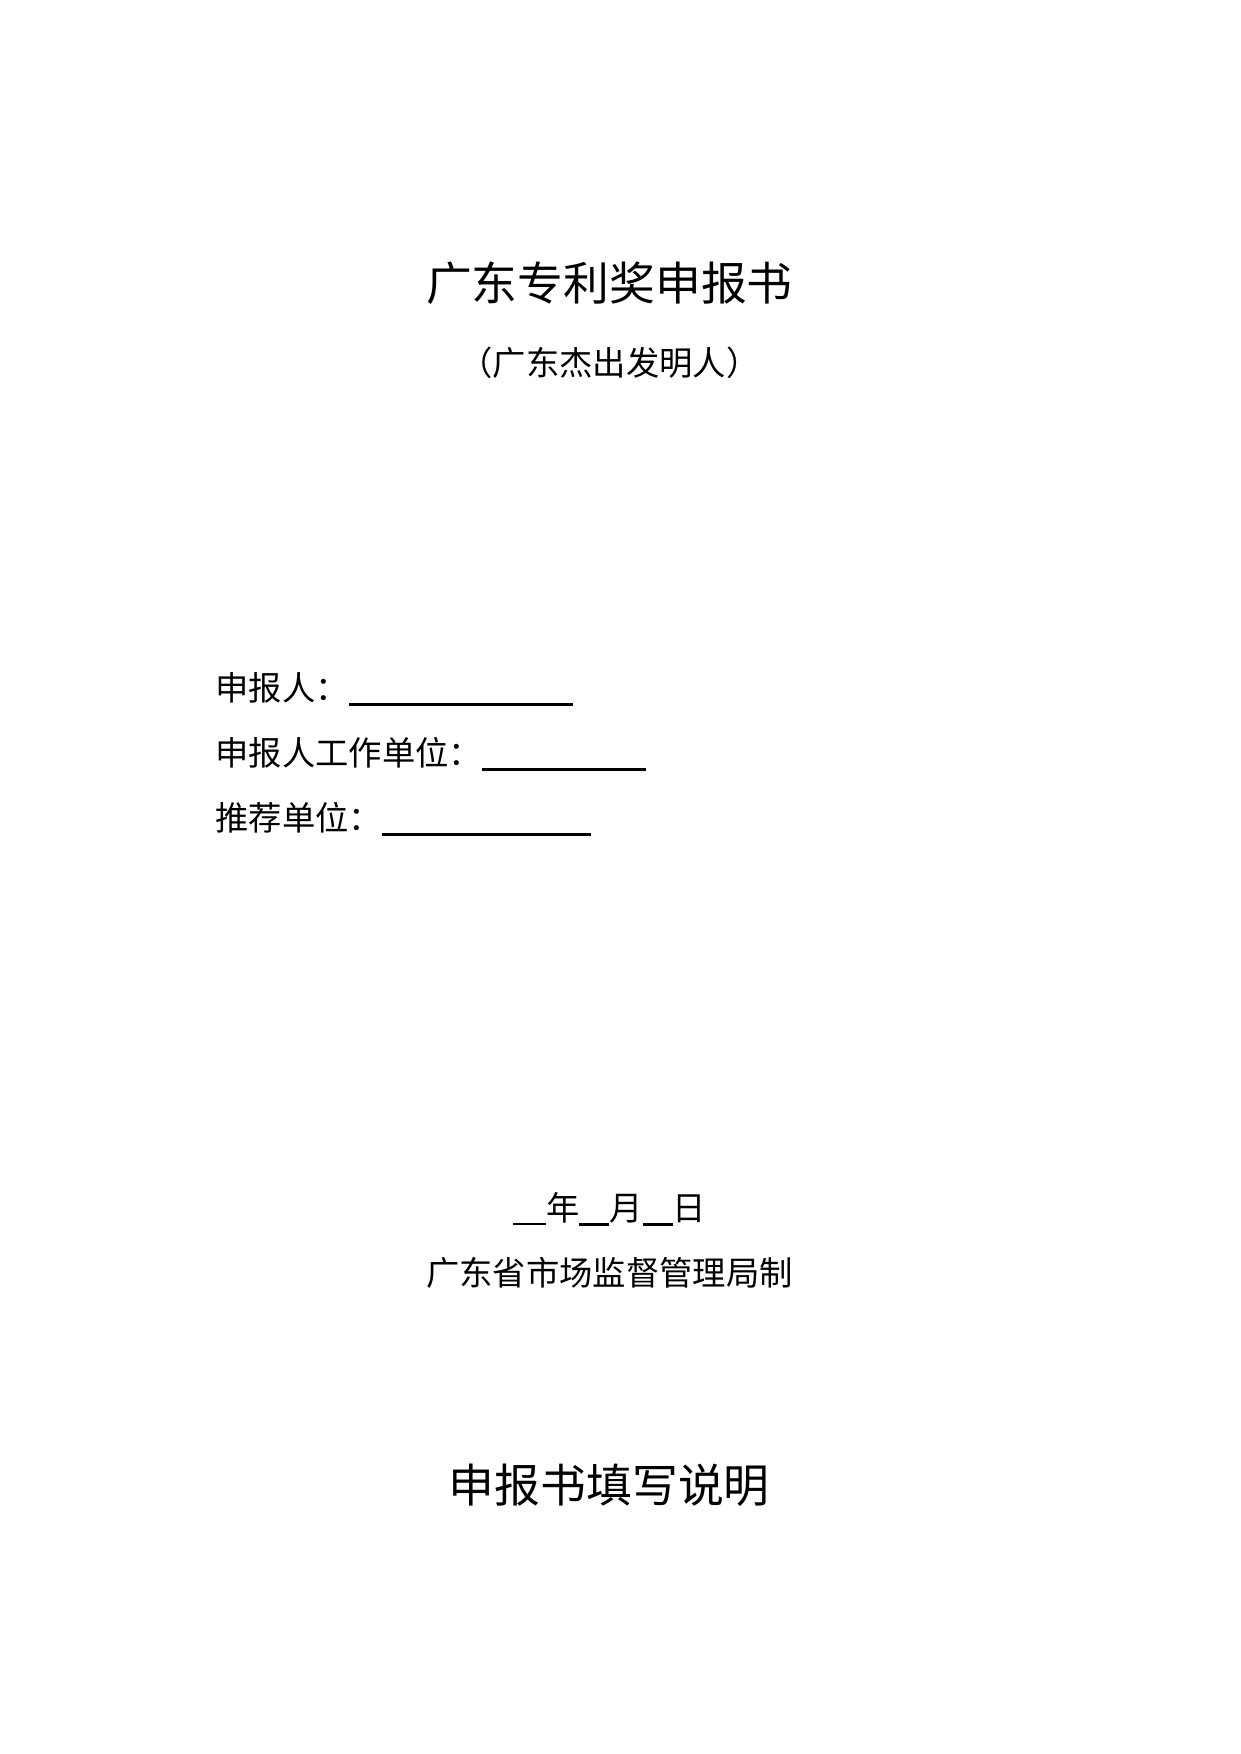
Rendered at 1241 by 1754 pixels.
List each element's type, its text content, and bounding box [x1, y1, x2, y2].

text （广东杰出发明人） [165, 329, 1053, 394]
text 年 月 日 [165, 1174, 1053, 1239]
text 申报人工作单位： [165, 719, 1053, 784]
text 申报人： [165, 654, 1053, 719]
text 申报书填写说明 [165, 1434, 1053, 1531]
text 广东专利奖申报书 [165, 231, 1053, 329]
text 广东省市场监督管理局制 [165, 1239, 1053, 1304]
text 推荐单位： [165, 784, 1053, 849]
